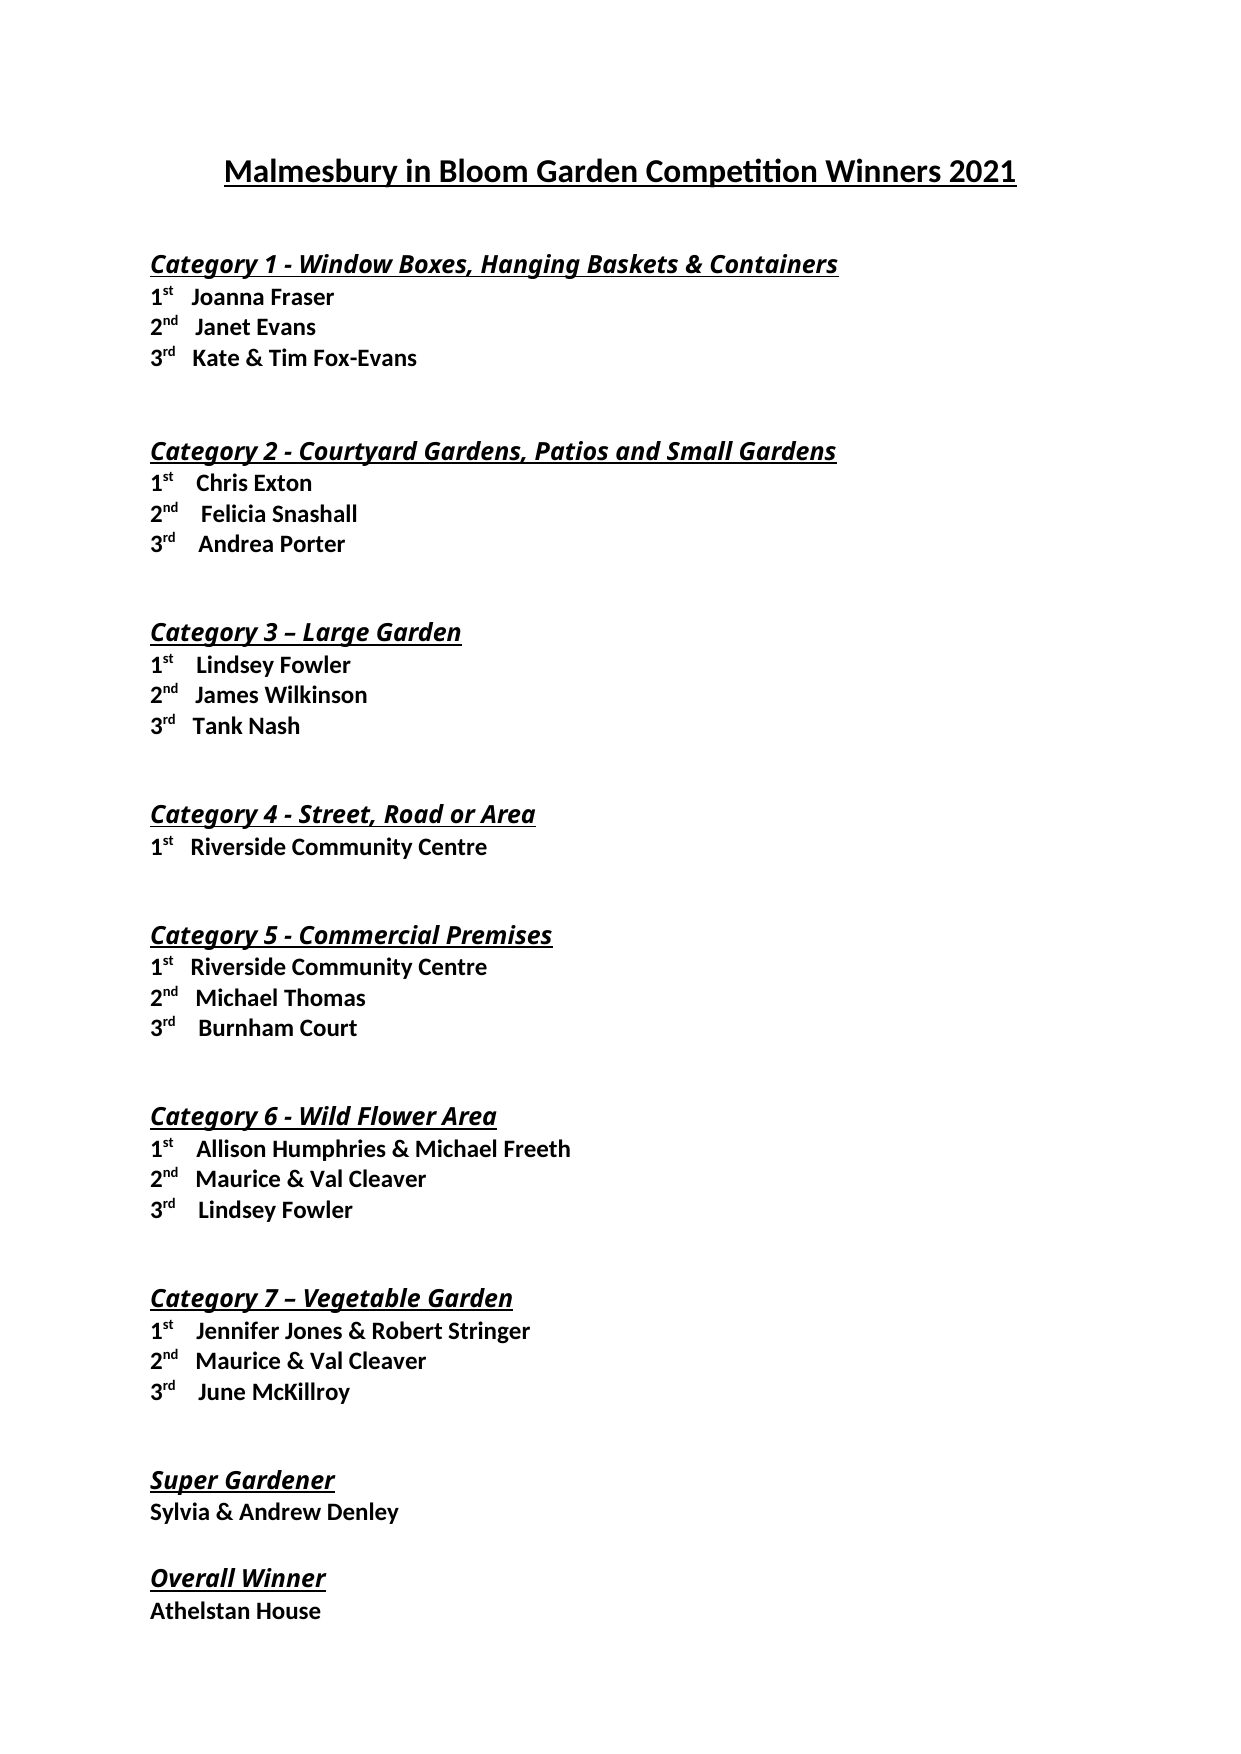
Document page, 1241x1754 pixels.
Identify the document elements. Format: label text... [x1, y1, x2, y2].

text 3rd Lindsey Fowler [150, 1194, 1090, 1225]
text 3rd Kate & Tim Fox-Evans [150, 342, 1090, 372]
text 2nd James Wilkinson [150, 680, 1090, 710]
text Super Gardener [150, 1462, 1090, 1496]
text 2nd Felicia Snashall [150, 498, 1090, 528]
text Category 5 - Commercial Premises [150, 917, 1090, 951]
text Category 1 - Window Boxes, Hanging Baskets & Containers [150, 247, 1090, 281]
text 3rd Andrea Porter [150, 528, 1090, 559]
text 2nd Maurice & Val Cleaver [150, 1345, 1090, 1376]
text Category 4 - Street, Road or Area [150, 797, 1090, 831]
text 1st Chris Exton [150, 467, 1090, 498]
text 1st Allison Humphries & Michael Freeth [150, 1133, 1090, 1164]
text 1st Riverside Community Centre [150, 831, 1090, 861]
text 2nd Maurice & Val Cleaver [150, 1164, 1090, 1194]
text 1st Jennifer Jones & Robert Stringer [150, 1315, 1090, 1345]
text Category 3 – Large Garden [150, 615, 1090, 649]
text Malmesbury in Bloom Garden Competition Winners 2021 [150, 150, 1090, 191]
text 1st Riverside Community Centre [150, 951, 1090, 982]
text Overall Winner [150, 1561, 1090, 1595]
text Category 6 - Wild Flower Area [150, 1099, 1090, 1133]
text Category 7 – Vegetable Garden [150, 1281, 1090, 1315]
text Sylvia & Andrew Denley [150, 1496, 1090, 1527]
text 2nd Janet Evans [150, 311, 1090, 342]
text 1st Lindsey Fowler [150, 649, 1090, 680]
text 3rd Burnham Court [150, 1012, 1090, 1043]
text 3rd June McKillroy [150, 1376, 1090, 1406]
text 3rd Tank Nash [150, 710, 1090, 741]
text Category 2 - Courtyard Gardens, Patios and Small Gardens [150, 433, 1090, 467]
text Athelstan House [150, 1595, 1090, 1626]
text 1st Joanna Fraser [150, 281, 1090, 311]
text 2nd Michael Thomas [150, 982, 1090, 1012]
